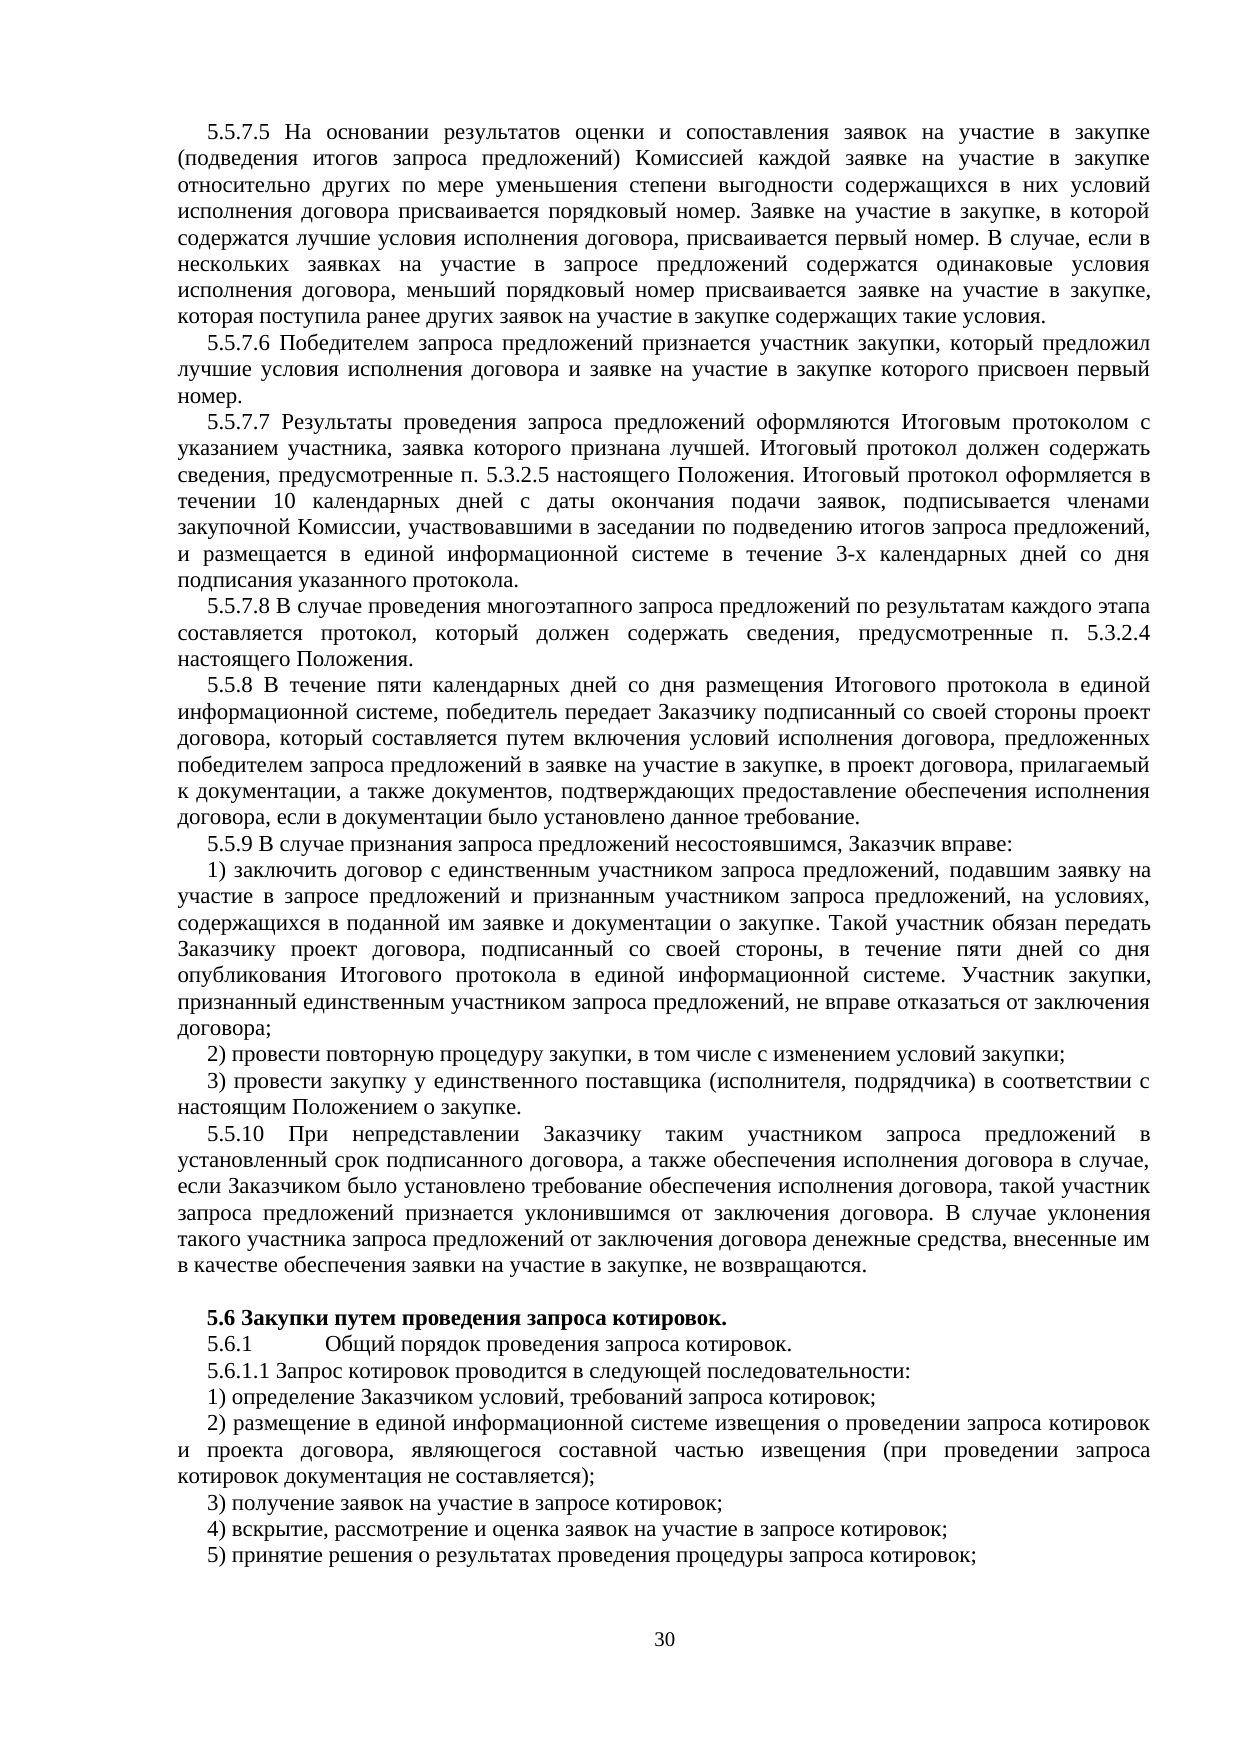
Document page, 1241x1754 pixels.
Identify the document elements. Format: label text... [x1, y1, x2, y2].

text 5.5.7.5 На основании результатов оценки и сопоставления заявок на участие в закупке (подведения итогов запроса предложений) Комиссией каждой заявке на участие в закупке относительно других по мере уменьшения степени выгодности содержащихся в них условий исполнения договора присваивается порядковый номер. Заявке на участие в закупке, в которой содержатся лучшие условия исполнения договора, присваивается первый номер. В случае, если в нескольких заявках на участие в запросе предложений содержатся одинаковые условия исполнения договора, меньший порядковый номер присваивается заявке на участие в закупке, которая поступила ранее других заявок на участие в закупке содержащих такие условия. [177, 118, 1152, 329]
text 1) заключить договор с единственным участником запроса предложений, подавшим заявку на участие в запросе предложений и признанным участником запроса предложений, на условиях, содержащихся в поданной им заявке и документации о закупке. Такой участник обязан передать Заказчику проект договора, подписанный со своей стороны, в течение пяти дней со дня опубликования Итогового протокола в единой информационной системе. Участник закупки, признанный единственным участником запроса предложений, не вправе отказаться от заключения договора; [177, 856, 1152, 1041]
list 1) определение Заказчиком условий, требований запроса котировок; [177, 1383, 1152, 1409]
text 5.5.7.8 В случае проведения многоэтапного запроса предложений по результатам каждого этапа составляется протокол, который должен содержать сведения, предусмотренные п. 5.3.2.4 настоящего Положения. [177, 592, 1152, 672]
list 5) принятие решения о результатах проведения процедуры запроса котировок; [177, 1541, 1152, 1568]
list 3) получение заявок на участие в запросе котировок; [177, 1488, 1152, 1515]
text 5.5.7.6 Победителем запроса предложений признается участник закупки, который предложил лучшие условия исполнения договора и заявке на участие в закупке которого присвоен первый номер. [177, 329, 1152, 408]
text 5.5.8 В течение пяти календарных дней со дня размещения Итогового протокола в единой информационной системе, победитель передает Заказчику подписанный со своей стороны проект договора, который составляется путем включения условий исполнения договора, предложенных победителем запроса предложений в заявке на участие в закупке, в проект договора, прилагаемый к документации, а также документов, подтверждающих предоставление обеспечения исполнения договора, если в документации было установлено данное требование. [177, 672, 1152, 830]
text 5.5.7.7 Результаты проведения запроса предложений оформляются Итоговым протоколом с указанием участника, заявка которого признана лучшей. Итоговый протокол должен содержать сведения, предусмотренные п. 5.3.2.5 настоящего Положения. Итоговый протокол оформляется в течении 10 календарных дней с даты окончания подачи заявок, подписывается членами закупочной Комиссии, участвовавшими в заседании по подведению итогов запроса предложений, и размещается в единой информационной системе в течение 3-х календарных дней со дня подписания указанного протокола. [177, 408, 1152, 592]
list 2) размещение в единой информационной системе извещения о проведении запроса котировок и проекта договора, являющегося составной частью извещения (при проведении запроса котировок документация не составляется); [177, 1409, 1152, 1488]
text 5.5.10 При непредставлении Заказчику таким участником запроса предложений в установленный срок подписанного договора, а также обеспечения исполнения договора в случае, если Заказчиком было установлено требование обеспечения исполнения договора, такой участник запроса предложений признается уклонившимся от заключения договора. В случае уклонения такого участника запроса предложений от заключения договора денежные средства, внесенные им в качестве обеспечения заявки на участие в закупке, не возвращаются. [177, 1119, 1152, 1278]
text 5.5.9 В случае признания запроса предложений несостоявшимся, Заказчик вправе: [177, 830, 1152, 856]
text 3) провести закупку у единственного поставщика (исполнителя, подрядчика) в соответствии с настоящим Положением о закупке. [177, 1067, 1152, 1119]
subtitle 5.6 Закупки путем проведения запроса котировок. [207, 1304, 1152, 1330]
text 2) провести повторную процедуру закупки, в том числе с изменением условий закупки; [177, 1041, 1152, 1067]
list 4) вскрытие, рассмотрение и оценка заявок на участие в запросе котировок; [177, 1515, 1152, 1541]
list Общий порядок проведения запроса котировок. [177, 1330, 1152, 1357]
text 5.6.1.1 Запрос котировок проводится в следующей последовательности: [177, 1357, 1152, 1383]
